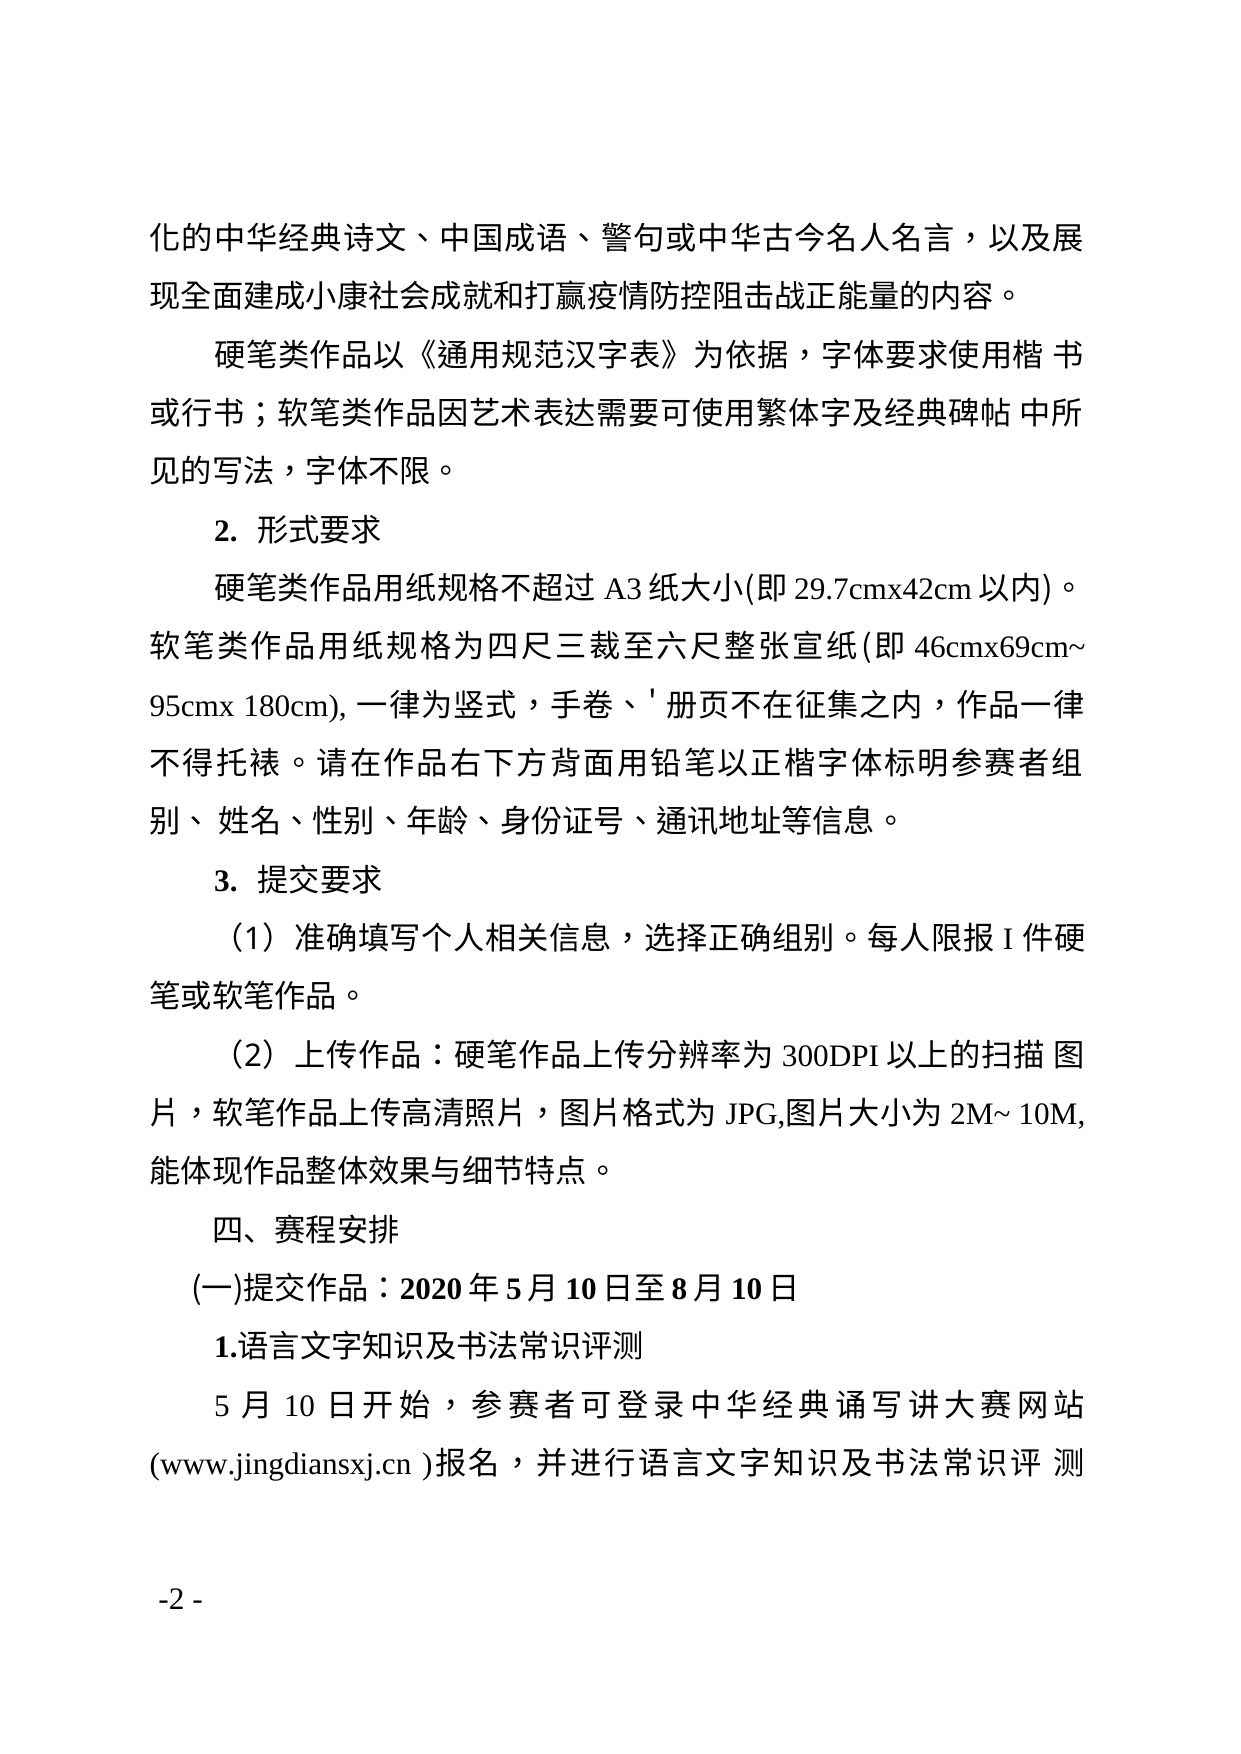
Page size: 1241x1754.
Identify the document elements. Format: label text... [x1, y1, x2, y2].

list 提交要求 [149, 844, 1085, 903]
list 形式要求 [149, 494, 1085, 553]
text (一)提交作品：2020年5月10日至8月10日 [149, 1253, 1085, 1311]
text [149, 1369, 1085, 1486]
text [149, 203, 1085, 319]
text 四、赛程安排 [149, 1194, 1085, 1253]
text 1.语言文字知识及书法常识评测 [149, 1311, 1085, 1369]
text 硬笔类作品以《通用规范汉字表》为依据，字体要求使用楷 书或行书；软笔类作品因艺术表达需要可使用繁体字及经典碑帖 中所见的写法，字体不限。 [149, 319, 1085, 494]
text 硬笔类作品用纸规格不超过A3纸大小(即29.7cmx42cm以内)。 软笔类作品用纸规格为四尺三裁至六尺整张宣纸(即46cmx69cm~ 95cmx 180cm), 一律为竖式，手卷、' 册页不在征集之内，作品一律 不得托裱。请在作品右下方背面用铅笔以正楷字体标明参赛者组别、 姓名、性别、年龄、身份证号、通讯地址等信息。 [149, 553, 1085, 844]
list （2）上传作品：硬笔作品上传分辨率为300DPI以上的扫描 图片，软笔作品上传高清照片，图片格式为JPG,图片大小为2M~ 10M,能体现作品整体效果与细节特点。 [149, 1019, 1085, 1194]
list （1）准确填写个人相关信息，选择正确组别。每人限报I 件硬笔或软笔作品。 [149, 903, 1085, 1019]
